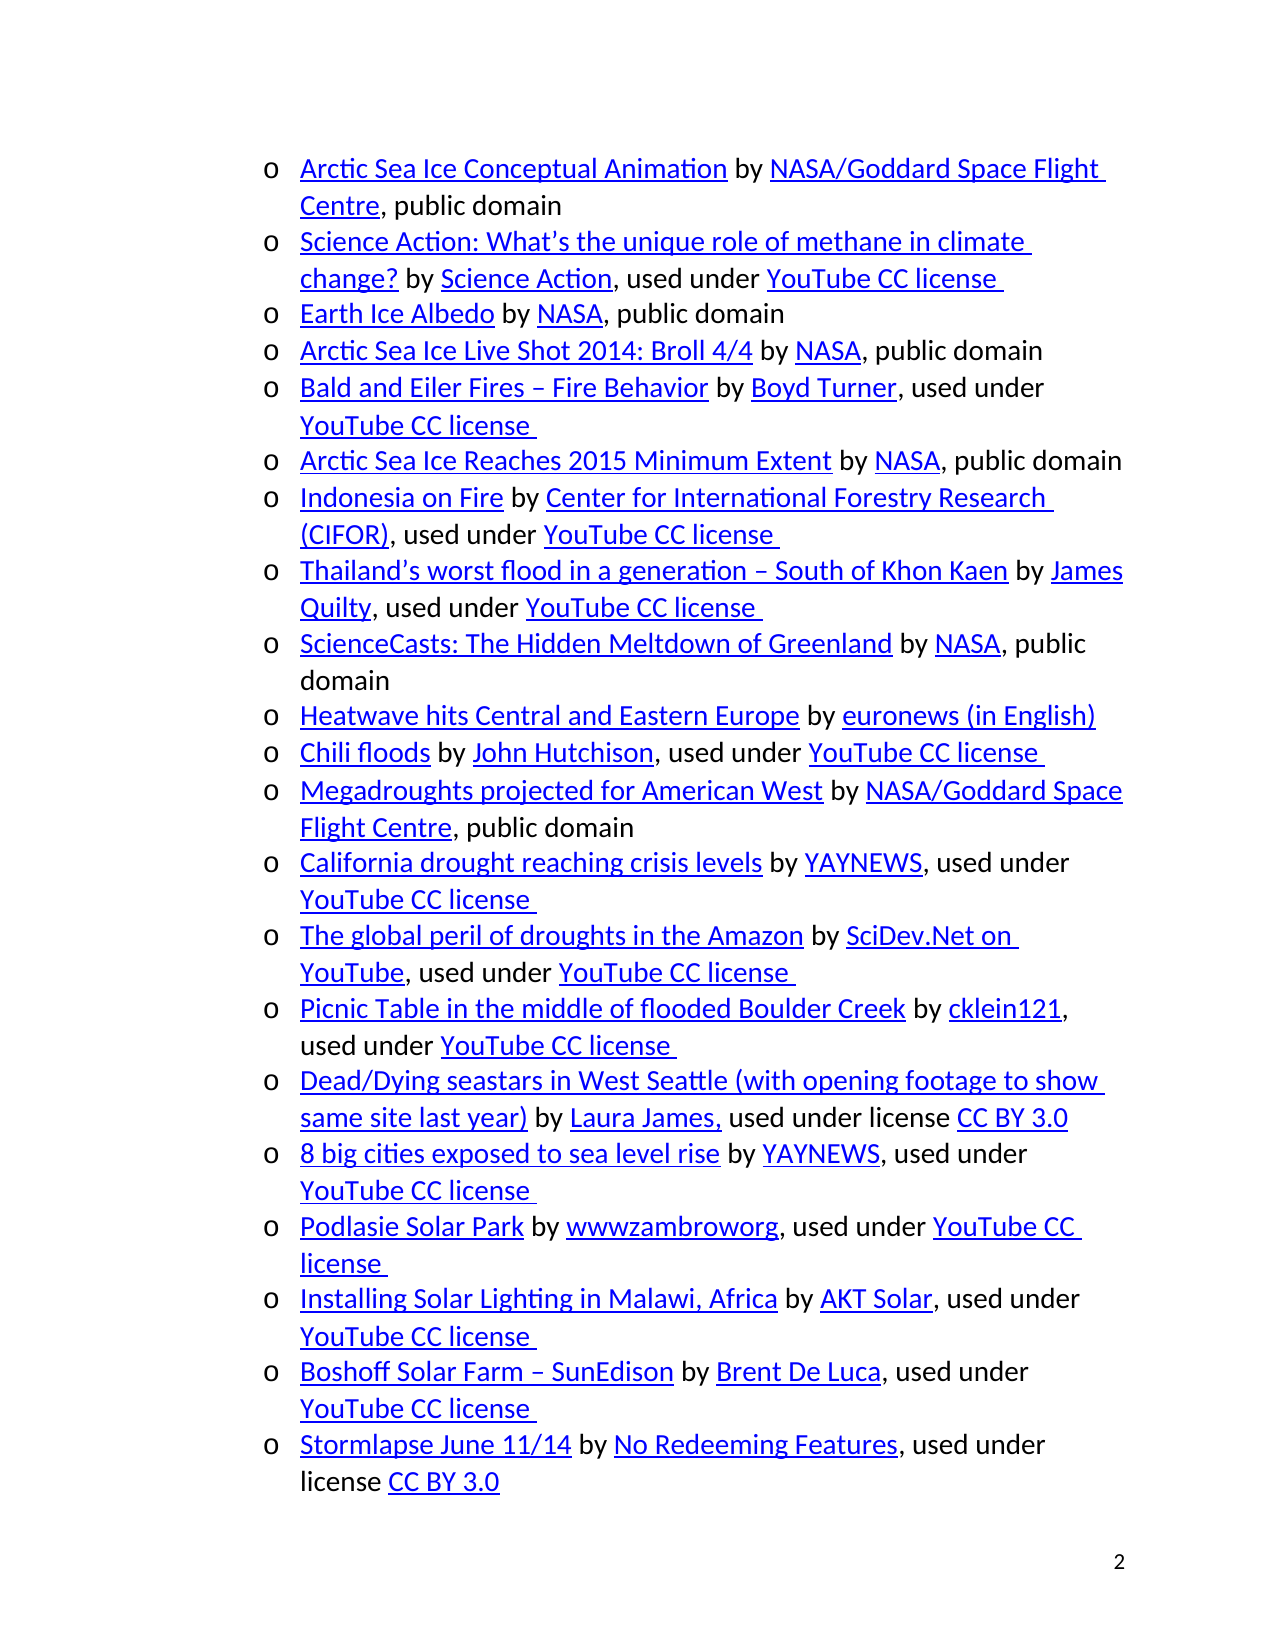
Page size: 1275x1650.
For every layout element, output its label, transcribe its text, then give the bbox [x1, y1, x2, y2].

list 8 big cities exposed to sea level rise by YAYNEWS, used under YouTube CC license [262, 1135, 1125, 1208]
list Arctic Sea Ice Reaches 2015 Minimum Extent by NASA, public domain [262, 442, 1125, 479]
list Chili floods by John Hutchison, used under YouTube CC license [262, 734, 1125, 772]
list Arctic Sea Ice Live Shot 2014: Broll 4/4 by NASA, public domain [262, 332, 1125, 369]
list Dead/Dying seastars in West Seattle (with opening footage to show same site last year) by Laura James, used under license CC BY 3.0 [262, 1062, 1125, 1135]
list Podlasie Solar Park by wwwzambroworg, used under YouTube CC license [262, 1208, 1125, 1281]
list Bald and Eiler Fires – Fire Behavior by Boyd Turner, used under YouTube CC license [262, 369, 1125, 442]
list Picnic Table in the middle of flooded Boulder Creek by cklein121, used under YouTube CC license [262, 990, 1125, 1062]
list Stormlapse June 11/14 by No Redeeming Features, used under license CC BY 3.0 [262, 1426, 1125, 1499]
list Thailand’s worst flood in a generation – South of Khon Kaen by James Quilty, used under YouTube CC license [262, 552, 1125, 625]
list Megadroughts projected for American West by NASA/Goddard Space Flight Centre, public domain [262, 772, 1125, 844]
list ScienceCasts: The Hidden Meltdown of Greenland by NASA, public domain [262, 625, 1125, 697]
list Arctic Sea Ice Conceptual Animation by NASA/Goddard Space Flight Centre, public domain [262, 150, 1125, 223]
list Earth Ice Albedo by NASA, public domain [262, 295, 1125, 332]
list Science Action: What’s the unique role of methane in climate change? by Science Action, used under YouTube CC license [262, 223, 1125, 295]
list California drought reaching crisis levels by YAYNEWS, used under YouTube CC license [262, 844, 1125, 917]
list Boshoff Solar Farm – SunEdison by Brent De Luca, used under YouTube CC license [262, 1353, 1125, 1426]
list Installing Solar Lighting in Malawi, Africa by AKT Solar, used under YouTube CC license [262, 1281, 1125, 1353]
list Heatwave hits Central and Eastern Europe by euronews (in English) [262, 697, 1125, 734]
list The global peril of droughts in the Amazon by SciDev.Net on YouTube, used under YouTube CC license [262, 917, 1125, 990]
list Indonesia on Fire by Center for International Forestry Research (CIFOR), used under YouTube CC license [262, 479, 1125, 552]
